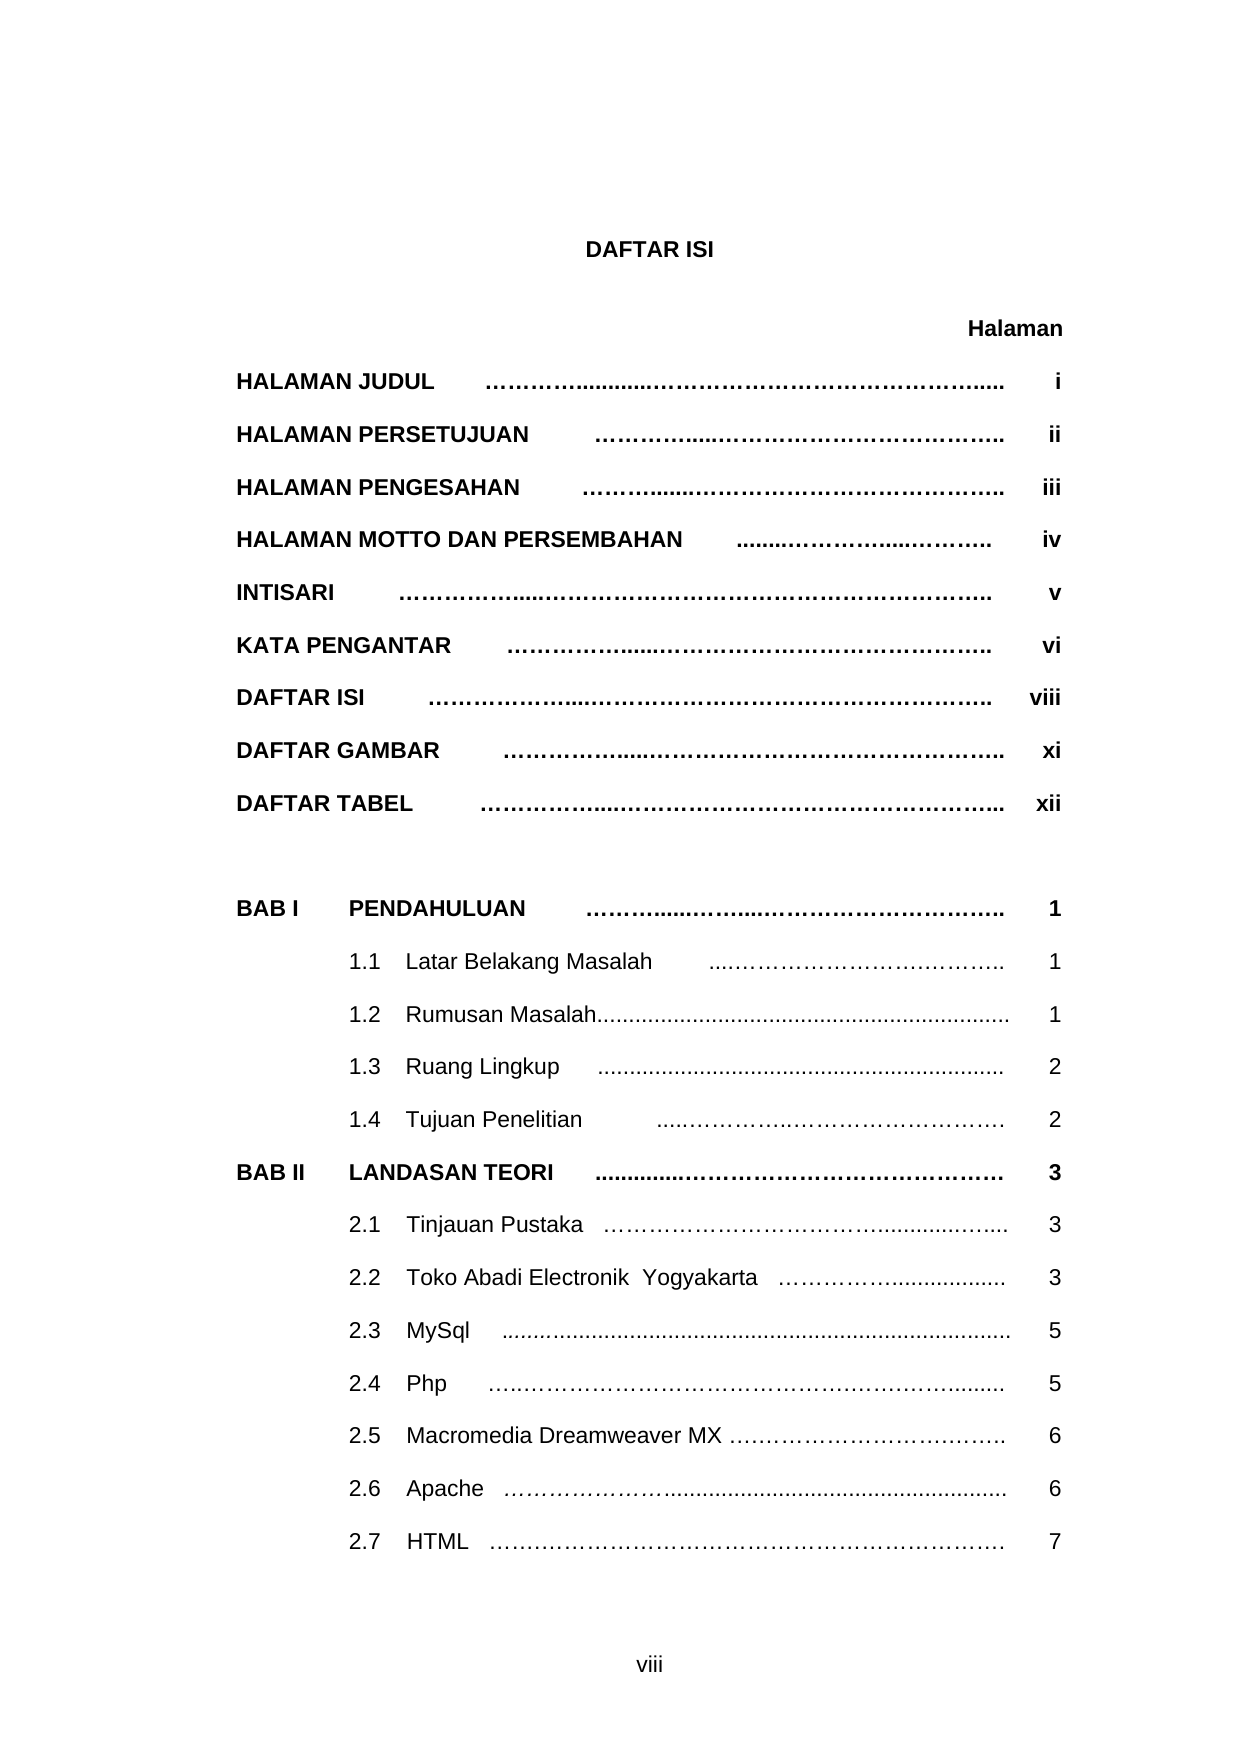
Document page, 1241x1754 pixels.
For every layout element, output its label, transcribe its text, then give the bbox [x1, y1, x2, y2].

text Halaman [236, 315, 1063, 342]
text 2.5 Macromedia Dreamweaver MX ….…………………….…….. 6 [349, 1422, 1063, 1448]
text HALAMAN PERSETUJUAN ………….....……………………………….. ii [236, 421, 1063, 447]
list Ruang Lingkup ................................................................ 2 [349, 1053, 1063, 1079]
text BAB I PENDAHULUAN ………......……....………………………….. 1 [236, 895, 1063, 921]
text DAFTAR ISI [236, 236, 1063, 263]
text 2.2 Toko Abadi Electronik Yogyakarta …………….................. 3 [349, 1264, 1063, 1290]
text DAFTAR GAMBAR …………….....……………………………………….. xi [236, 737, 1063, 763]
text HALAMAN PENGESAHAN ……….......………………………………….. iii [236, 473, 1063, 500]
list Rumusan Masalah................................................................. 1 [349, 1001, 1063, 1027]
text HALAMAN MOTTO DAN PERSEMBAHAN ........………….....……….. iv [236, 526, 1063, 552]
list Tujuan Penelitian .....…………..………………………. 2.. ......... 1 emen Informatika dan Komputer an ibu serta teman-teman semua, amin.embangun guna perbaikan dimasa ya [349, 1106, 1063, 1132]
text HALAMAN JUDUL …………............……………………………………..... i [236, 368, 1063, 394]
text 2.4 Php …..…………………………………….…….……......... 5 [236, 1369, 1063, 1396]
text 2.6 Apache …………………...................................................... 6 [236, 1475, 1063, 1501]
text DAFTAR ISI ………………....…………………………………………….. viii [236, 684, 1063, 711]
text KATA PENGANTAR ……………......…………………………………….. vi [236, 632, 1063, 658]
text 2.3 MySql ................................................................................ 5 [236, 1317, 1063, 1343]
text 2.1 Tinjauan Pustaka ……………………………….............….... 3 [349, 1211, 1063, 1238]
text BAB II LANDASAN TEORI ..............…………………………………… 3 [236, 1159, 1063, 1185]
list Latar Belakang Masalah ....…………………….……….. 1 [349, 948, 1063, 974]
text DAFTAR TABEL ……………....…………………………………………... xii [236, 790, 1063, 816]
text INTISARI …………….....………………………………………………….. v [236, 579, 1063, 605]
text 2.7 HTML …….……………………………………………………. 7 [236, 1528, 1063, 1554]
